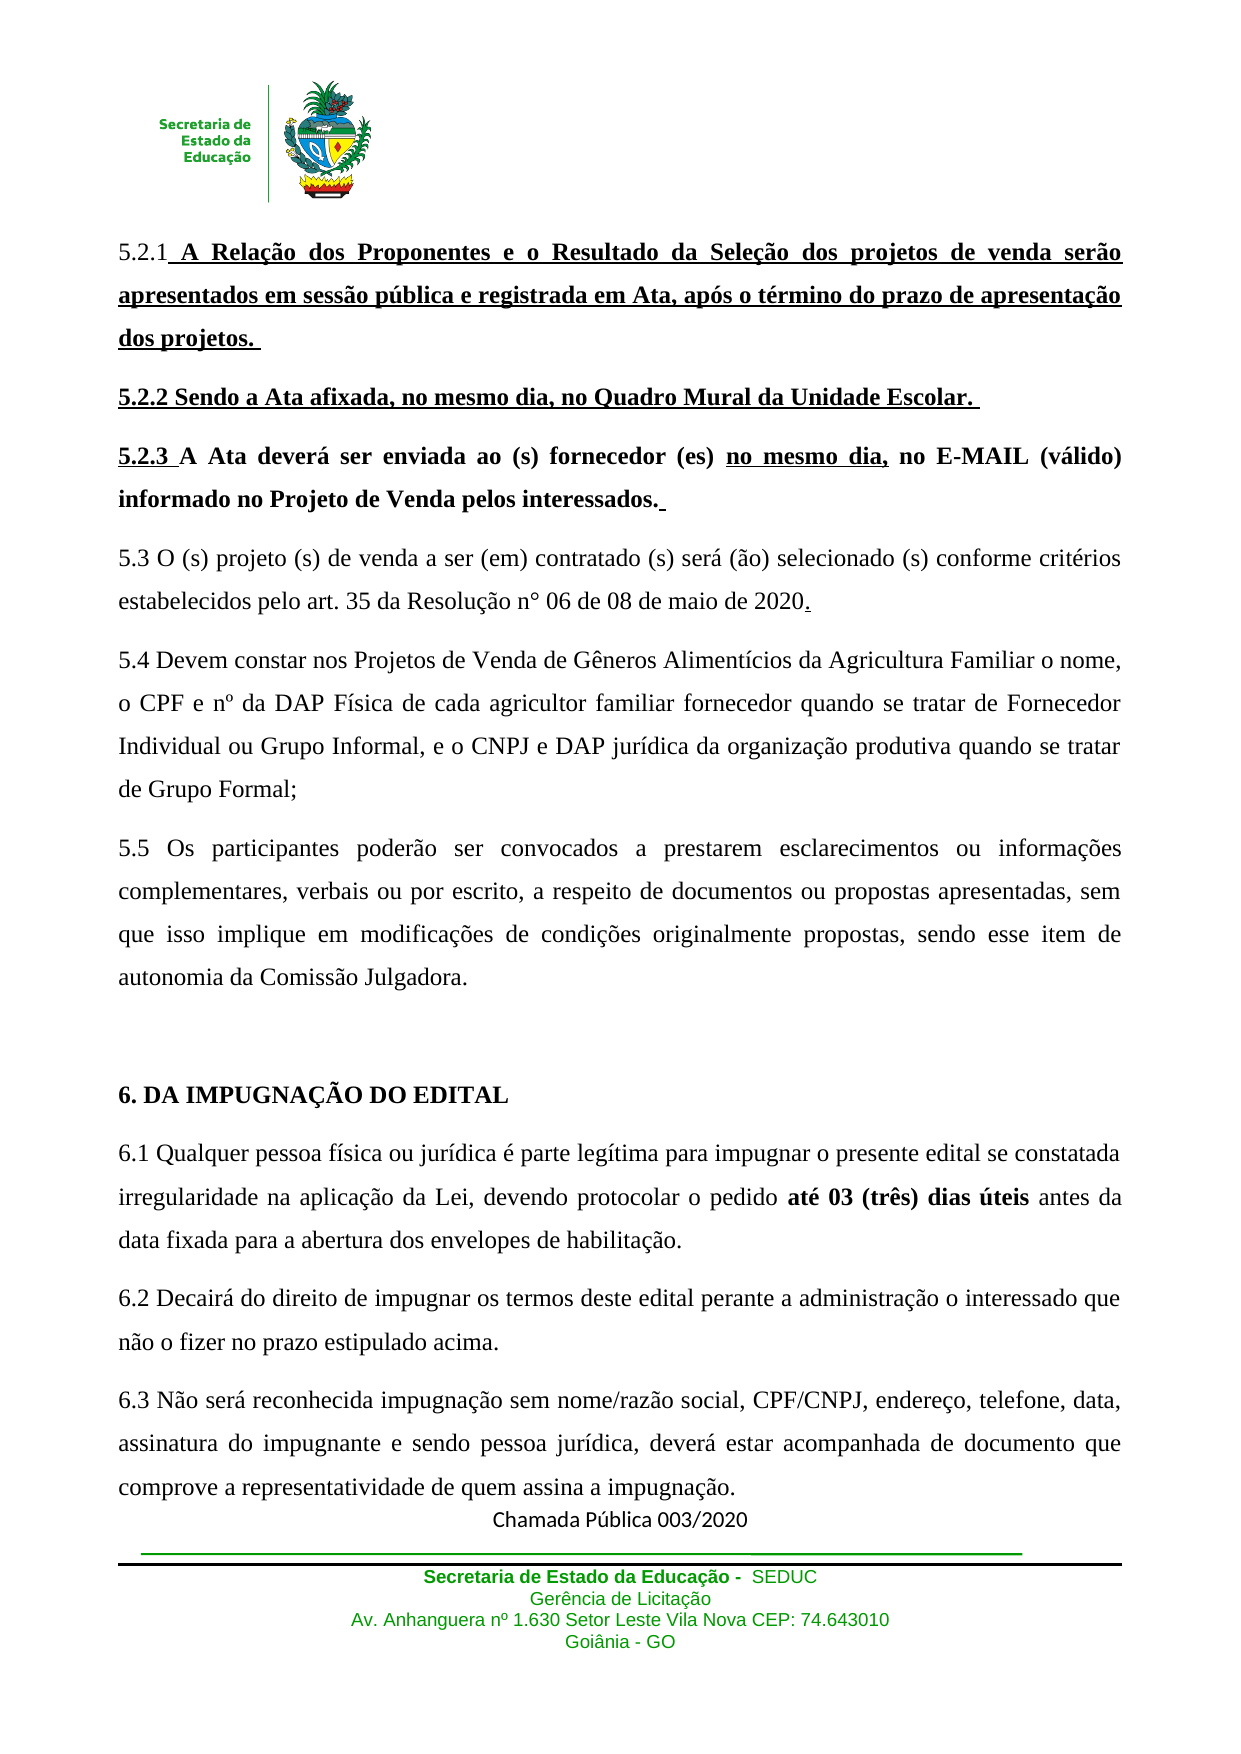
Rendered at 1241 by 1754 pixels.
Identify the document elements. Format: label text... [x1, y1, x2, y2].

text 5.2.1 A Relação dos Proponentes e o Resultado da Seleção dos projetos de venda serão apresentados em sessão pública e registrada em Ata, após o término do prazo de apresentação dos projetos. [118, 237, 1122, 305]
picture [118, 73, 412, 210]
text 5.4 Devem constar nos Projetos de Venda de Gêneros Alimentícios da Agricultura Familiar o nome, o CPF e nº da DAP Física de cada agricultor familiar fornecedor quando se tratar de Fornecedor Individual ou Grupo Informal, e o CNPJ e DAP jurídica da organização produtiva quando se tratar de Grupo Formal; [118, 645, 1122, 803]
text 6.1 Qualquer pessoa física ou jurídica é parte legítima para impugnar o presente edital se constatada irregularidade na aplicação da Lei, devendo protocolar o pedido até 03 (três) dias úteis antes da data fixada para a abertura dos envelopes de habilitação. [118, 1138, 1122, 1253]
text 5.2.1 A Relação dos Proponentes e o Resultado da Seleção dos projetos de venda serão apresentados em sessão pública e registrada em Ata, após o término do prazo de apresentação dos projetos. [118, 307, 1122, 352]
text 5.2.2 Sendo a Ata afixada, no mesmo dia, no Quadro Mural da Unidade Escolar. [118, 382, 1122, 411]
text 5.3 O (s) projeto (s) de venda a ser (em) contratado (s) será (ão) selecionado (s) conforme critérios estabelecidos pelo art. 35 da Resolução n° 06 de 08 de maio de 2020. [118, 543, 1122, 615]
text 5.2.3 A Ata deverá ser enviada ao (s) fornecedor (es) no mesmo dia, no E-MAIL (válido) informado no Projeto de Venda pelos interessados. [118, 441, 1122, 513]
text 5.5 Os participantes poderão ser convocados a prestarem esclarecimentos ou informações complementares, verbais ou por escrito, a respeito de documentos ou propostas apresentadas, sem que isso implique em modificações de condições originalmente propostas, sendo esse item de autonomia da Comissão Julgadora. [118, 833, 1122, 991]
text 6.3 Não será reconhecida impugnação sem nome/razão social, CPF/CNPJ, endereço, telefone, data, assinatura do impugnante e sendo pessoa jurídica, deverá estar acompanhada de documento que comprove a representatividade de quem assina a impugnação. [118, 1385, 1122, 1500]
text 6. DA IMPUGNAÇÃO DO EDITAL [118, 1080, 1122, 1108]
text 6.2 Decairá do direito de impugnar os termos deste edital perante a administração o interessado que não o fizer no prazo estipulado acima. [118, 1283, 1122, 1355]
